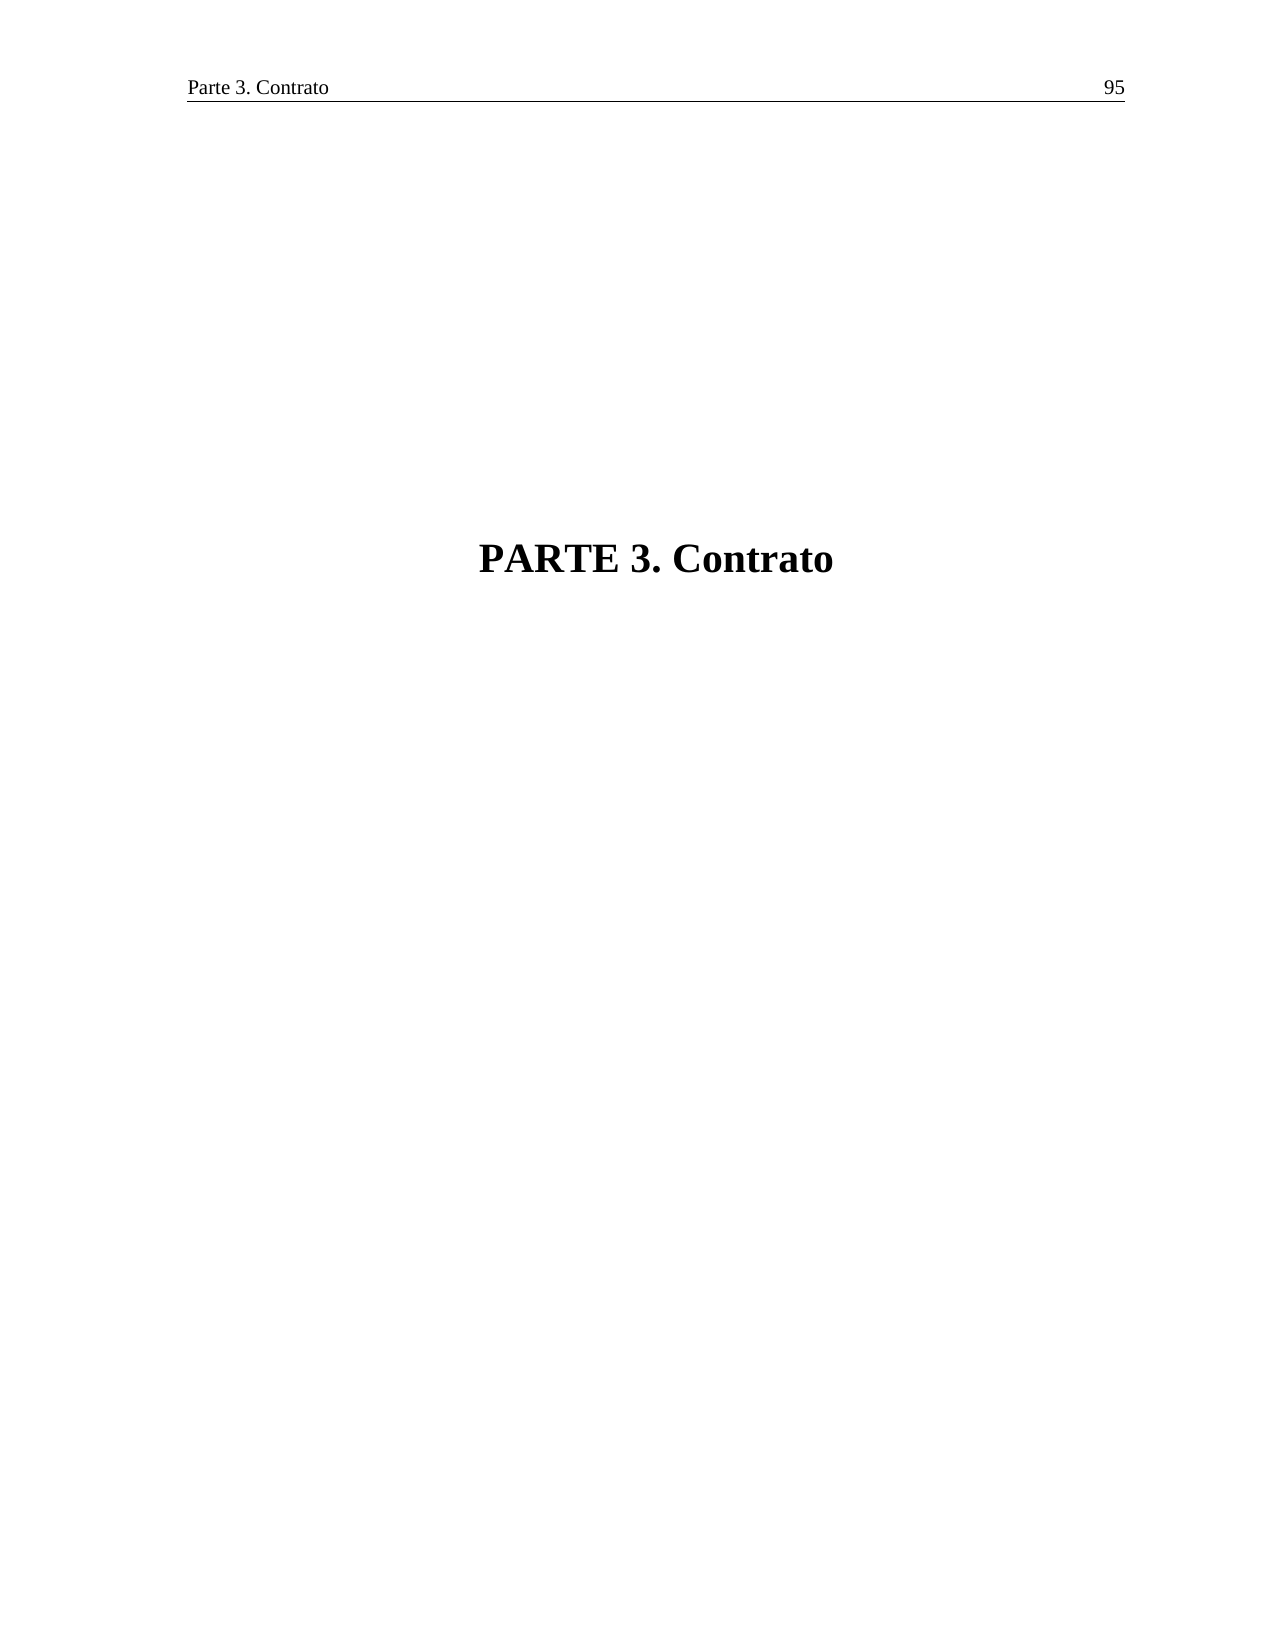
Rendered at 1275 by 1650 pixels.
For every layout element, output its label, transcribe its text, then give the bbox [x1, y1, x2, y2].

subtitle PARTE 3. Contrato [187, 533, 1125, 581]
